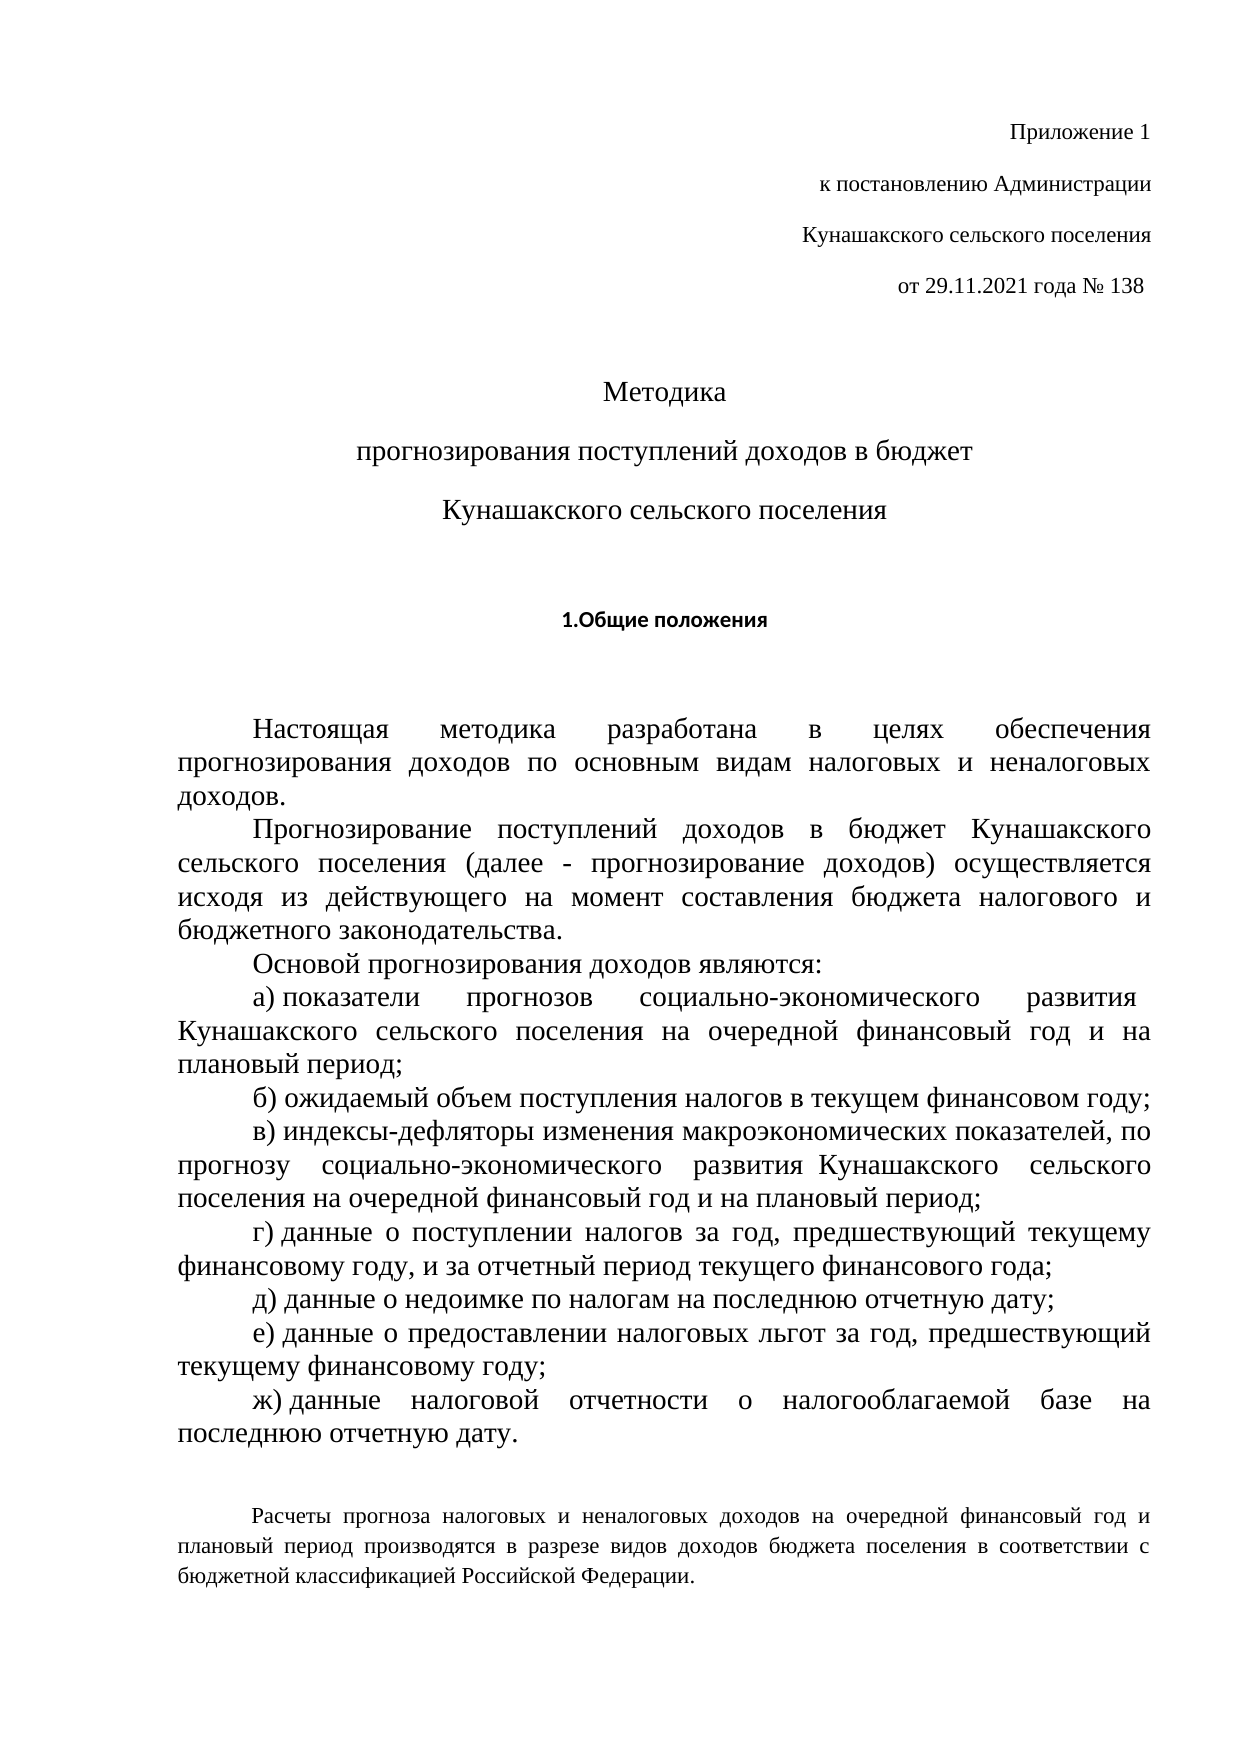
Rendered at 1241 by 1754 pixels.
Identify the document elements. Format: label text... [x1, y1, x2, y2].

text ж) данные налоговой отчетности о налогооблагаемой базе на последнюю отчетную дату. [177, 1382, 1152, 1449]
text Прогнозирование поступлений доходов в бюджет Кунашакского сельского поселения (далее - прогнозирование доходов) осуществляется исходя из действующего на момент составления бюджета налогового и бюджетного законодательства. [177, 812, 1152, 946]
text д) данные о недоимке по налогам на последнюю отчетную дату; [177, 1281, 1152, 1315]
text Основой прогнозирования доходов являются: [177, 946, 1152, 979]
text Методика [177, 374, 1152, 407]
text Кунашакского сельского поселения [177, 492, 1152, 526]
text г) данные о поступлении налогов за год, предшествующий текущему финансовому году, и за отчетный период текущего финансового года; [177, 1214, 1152, 1281]
text Кунашакского сельского поселения [177, 221, 1152, 247]
text прогнозирования поступлений доходов в бюджет [177, 433, 1152, 467]
text в) индексы-дефляторы изменения макроэкономических показателей, по прогнозу социально-экономического развития Кунашакского сельского поселения на очередной финансовый год и на плановый период; [177, 1113, 1152, 1214]
text б) ожидаемый объем поступления налогов в текущем финансовом году; [177, 1080, 1152, 1113]
text Приложение 1 [177, 118, 1152, 144]
text е) данные о предоставлении налоговых льгот за год, предшествующий текущему финансовому году; [177, 1315, 1152, 1382]
text 1.Общие положения [177, 605, 1152, 633]
text от 29.11.2021 года № 138 [177, 272, 1152, 298]
text Расчеты прогноза налоговых и неналоговых доходов на очередной финансовый год и плановый период производятся в разрезе видов доходов бюджета поселения в соответствии с бюджетной классификацией Российской Федерации. [177, 1502, 1152, 1589]
text к постановлению Администрации [177, 169, 1152, 196]
text Настоящая методика разработана в целях обеспечения прогнозирования доходов по основным видам налоговых и неналоговых доходов. [177, 711, 1152, 812]
text а) показатели прогнозов социально-экономического развития Кунашакского сельского поселения на очередной финансовый год и на плановый период; [177, 979, 1152, 1080]
